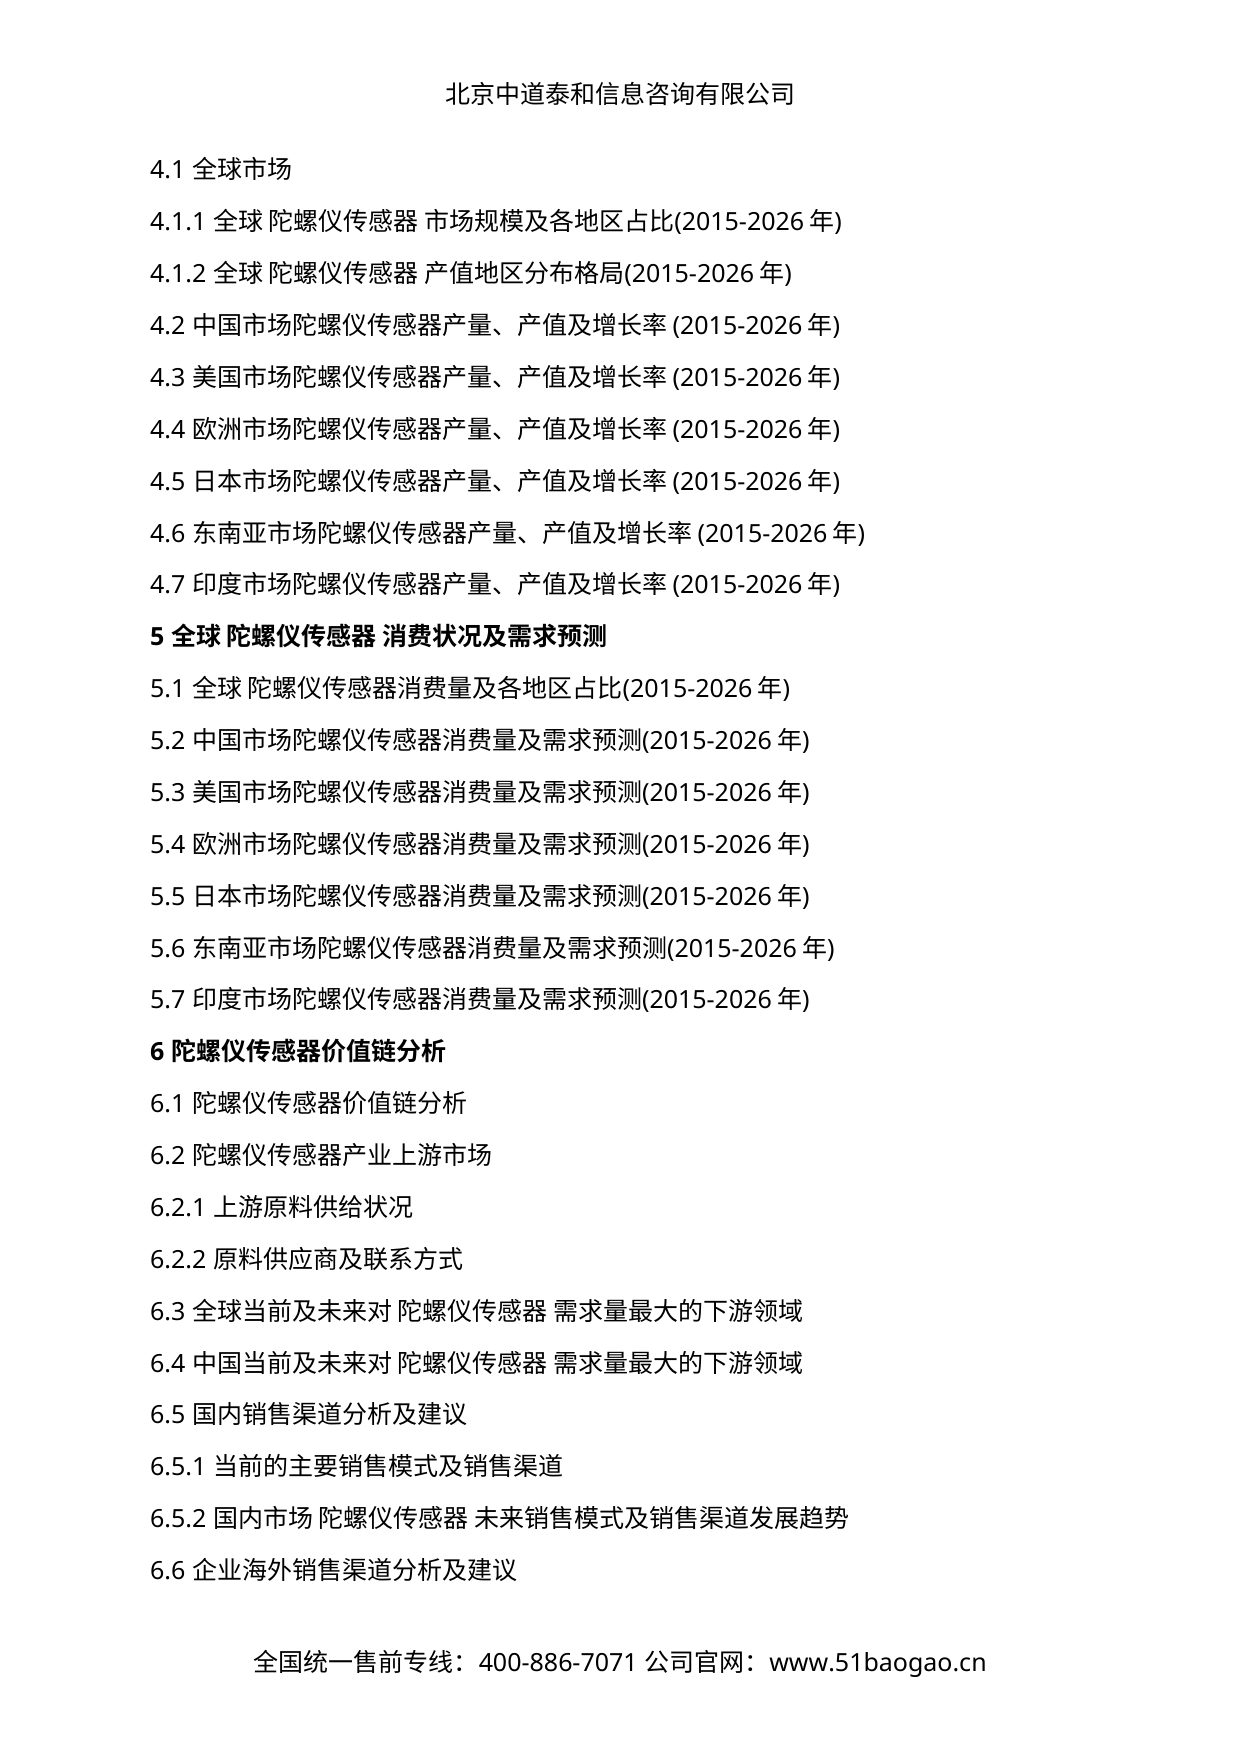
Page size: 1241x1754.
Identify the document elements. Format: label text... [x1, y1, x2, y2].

text 6.4 中国当前及未来对 陀螺仪传感器 需求量最大的下游领域 [150, 1343, 1090, 1379]
text 6.6 企业海外销售渠道分析及建议 [150, 1551, 1090, 1587]
text 5.6 东南亚市场陀螺仪传感器消费量及需求预测(2015-2026年) [150, 928, 1090, 964]
text 6.5.2 国内市场 陀螺仪传感器 未来销售模式及销售渠道发展趋势 [150, 1499, 1090, 1535]
text 6.2 陀螺仪传感器产业上游市场 [150, 1136, 1090, 1172]
text 6.5 国内销售渠道分析及建议 [150, 1395, 1090, 1431]
text 6 陀螺仪传感器价值链分析 [150, 1032, 1090, 1068]
text 5.2 中国市场陀螺仪传感器消费量及需求预测(2015-2026年) [150, 721, 1090, 757]
text 4.6 东南亚市场陀螺仪传感器产量、产值及增长率 (2015-2026年) [150, 513, 1090, 549]
text 4.4 欧洲市场陀螺仪传感器产量、产值及增长率 (2015-2026年) [150, 409, 1090, 446]
text 4.1.1 全球 陀螺仪传感器 市场规模及各地区占比(2015-2026年) [150, 202, 1090, 238]
text 5.1 全球 陀螺仪传感器消费量及各地区占比(2015-2026年) [150, 669, 1090, 705]
text 5.3 美国市场陀螺仪传感器消费量及需求预测(2015-2026年) [150, 772, 1090, 809]
text 6.2.1 上游原料供给状况 [150, 1187, 1090, 1224]
text 5.7 印度市场陀螺仪传感器消费量及需求预测(2015-2026年) [150, 980, 1090, 1016]
text 4.3 美国市场陀螺仪传感器产量、产值及增长率 (2015-2026年) [150, 357, 1090, 394]
text 6.1 陀螺仪传感器价值链分析 [150, 1084, 1090, 1120]
text 5 全球 陀螺仪传感器 消费状况及需求预测 [150, 617, 1090, 653]
text 6.3 全球当前及未来对 陀螺仪传感器 需求量最大的下游领域 [150, 1291, 1090, 1327]
text 6.2.2 原料供应商及联系方式 [150, 1239, 1090, 1276]
text 4.1 全球市场 [150, 150, 1090, 186]
text 4.2 中国市场陀螺仪传感器产量、产值及增长率 (2015-2026年) [150, 306, 1090, 342]
text 5.5 日本市场陀螺仪传感器消费量及需求预测(2015-2026年) [150, 876, 1090, 912]
text 4.7 印度市场陀螺仪传感器产量、产值及增长率 (2015-2026年) [150, 565, 1090, 601]
text 6.5.1 当前的主要销售模式及销售渠道 [150, 1447, 1090, 1483]
text 4.5 日本市场陀螺仪传感器产量、产值及增长率 (2015-2026年) [150, 461, 1090, 497]
text 4.1.2 全球 陀螺仪传感器 产值地区分布格局(2015-2026年) [150, 254, 1090, 290]
text 5.4 欧洲市场陀螺仪传感器消费量及需求预测(2015-2026年) [150, 824, 1090, 861]
